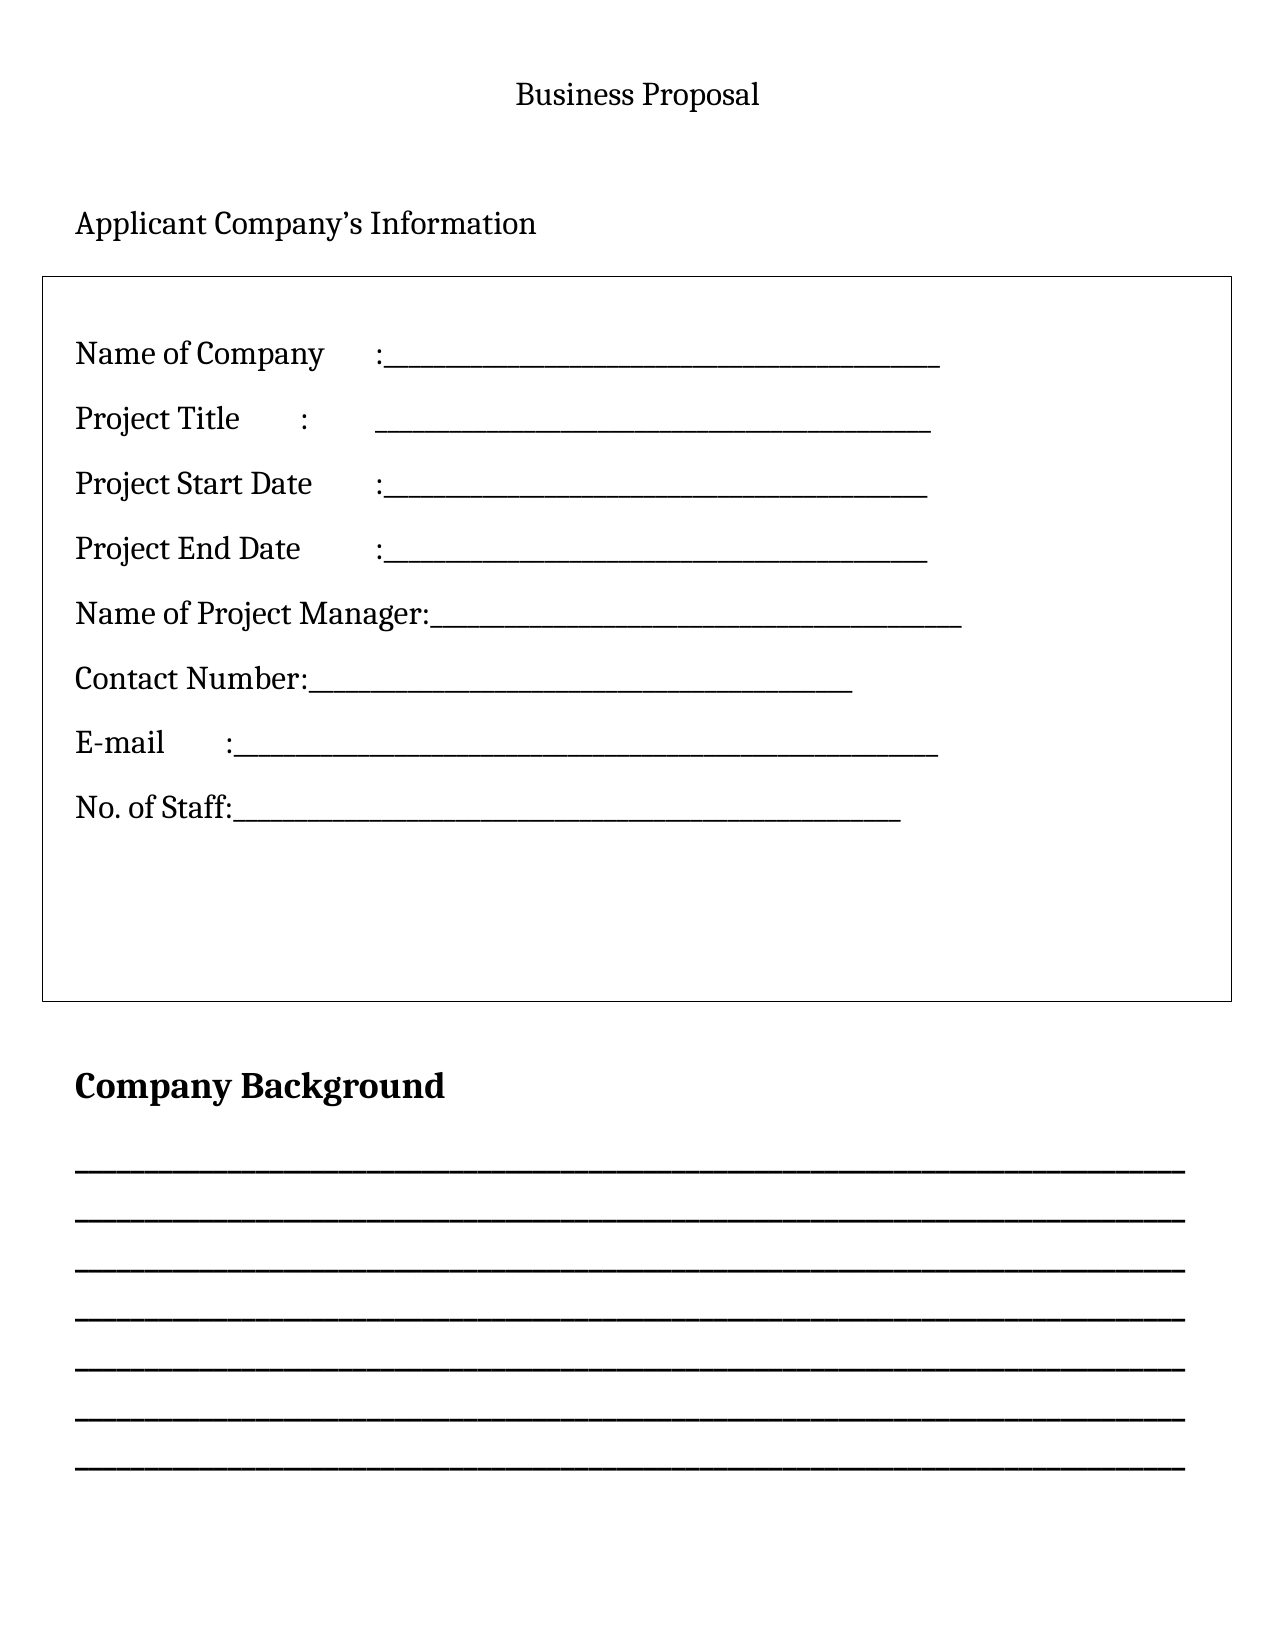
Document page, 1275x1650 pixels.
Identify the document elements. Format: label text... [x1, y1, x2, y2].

text Applicant Company’s Information [75, 205, 1200, 243]
text Name of Company :_____________________________________________ [75, 334, 1200, 373]
text No. of Staff:______________________________________________________ [75, 789, 1200, 827]
text Project Start Date :____________________________________________ [75, 464, 1200, 503]
text Company Background [75, 1065, 1200, 1108]
text Business Proposal [75, 75, 1200, 113]
text ________________________________________________________________________________________________________________________________________________________________________________________________________________________________________________________________________________________________________________________________________________________________________________________________________________________________________________________________________________________________________________________________________________________________________________ [75, 1135, 1200, 1476]
text Project Title : _____________________________________________ [75, 399, 1200, 438]
text Name of Project Manager:___________________________________________ [75, 594, 1200, 632]
text Contact Number :____________________________________________ [75, 659, 1200, 697]
text Project End Date :____________________________________________ [75, 529, 1200, 568]
text E-mail :_________________________________________________________ [75, 724, 1200, 762]
